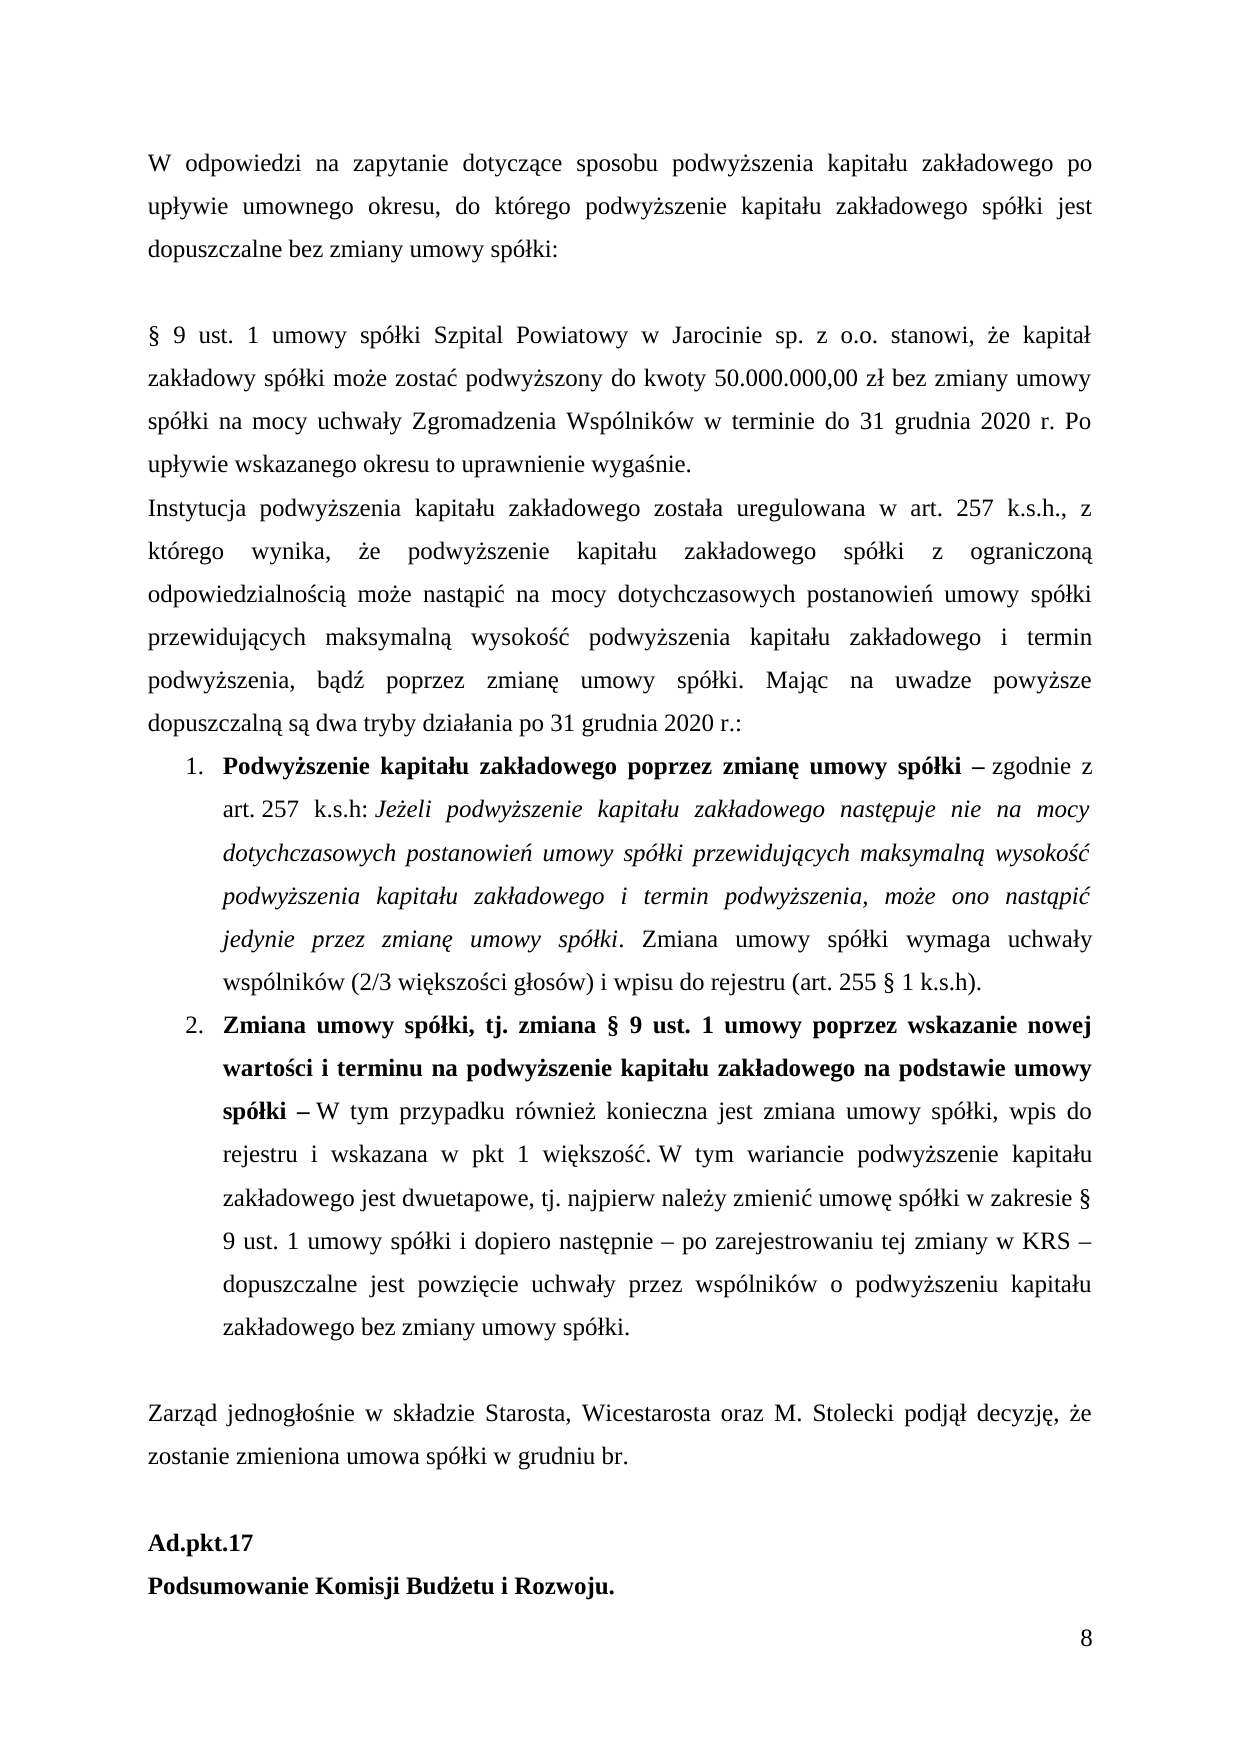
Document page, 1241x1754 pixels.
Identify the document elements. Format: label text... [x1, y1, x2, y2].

text Ad.pkt.17 [148, 1528, 1093, 1556]
text Instytucja podwyższenia kapitału zakładowego została uregulowana w art. 257 k.s.h., z którego wynika, że podwyższenie kapitału zakładowego spółki z ograniczoną odpowiedzialnością może nastąpić na mocy dotychczasowych postanowień umowy spółki przewidujących maksymalną wysokość podwyższenia kapitału zakładowego i termin podwyższenia, bądź poprzez zmianę umowy spółki. Mając na uwadze powyższe dopuszczalną są dwa tryby działania po 31 grudnia 2020 r.: [148, 493, 1093, 737]
list Podwyższenie kapitału zakładowego poprzez zmianę umowy spółki – zgodnie z art. 257 k.s.h: Jeżeli podwyższenie kapitału zakładowego następuje nie na mocy dotychczasowych postanowień umowy spółki przewidujących maksymalną wysokość podwyższenia kapitału zakładowego i termin podwyższenia, może ono nastąpić jedynie przez zmianę umowy spółki. Zmiana umowy spółki wymaga uchwały wspólników (2/3 większości głosów) i wpisu do rejestru (art. 255 § 1 k.s.h). [185, 751, 1093, 996]
text § 9 ust. 1 umowy spółki Szpital Powiatowy w Jarocinie sp. z o.o. stanowi, że kapitał zakładowy spółki może zostać podwyższony do kwoty 50.000.000,00 zł bez zmiany umowy spółki na mocy uchwały Zgromadzenia Wspólników w terminie do 31 grudnia 2020 r. Po upływie wskazanego okresu to uprawnienie wygaśnie. [148, 320, 1093, 478]
text W odpowiedzi na zapytanie dotyczące sposobu podwyższenia kapitału zakładowego po upływie umownego okresu, do którego podwyższenie kapitału zakładowego spółki jest dopuszczalne bez zmiany umowy spółki: [148, 148, 1093, 263]
text Zarząd jednogłośnie w składzie Starosta, Wicestarosta oraz M. Stolecki podjął decyzję, że zostanie zmieniona umowa spółki w grudniu br. [148, 1398, 1093, 1470]
list Zmiana umowy spółki, tj. zmiana § 9 ust. 1 umowy poprzez wskazanie nowej wartości i terminu na podwyższenie kapitału zakładowego na podstawie umowy spółki – W tym przypadku również konieczna jest zmiana umowy spółki, wpis do rejestru i wskazana w pkt 1 większość. W tym wariancie podwyższenie kapitału zakładowego jest dwuetapowe, tj. najpierw należy zmienić umowę spółki w zakresie § 9 ust. 1 umowy spółki i dopiero następnie – po zarejestrowaniu tej zmiany w KRS – dopuszczalne jest powzięcie uchwały przez wspólników o podwyższeniu kapitału zakładowego bez zmiany umowy spółki. [185, 1010, 1093, 1341]
text Podsumowanie Komisji Budżetu i Rozwoju. [148, 1571, 1093, 1599]
